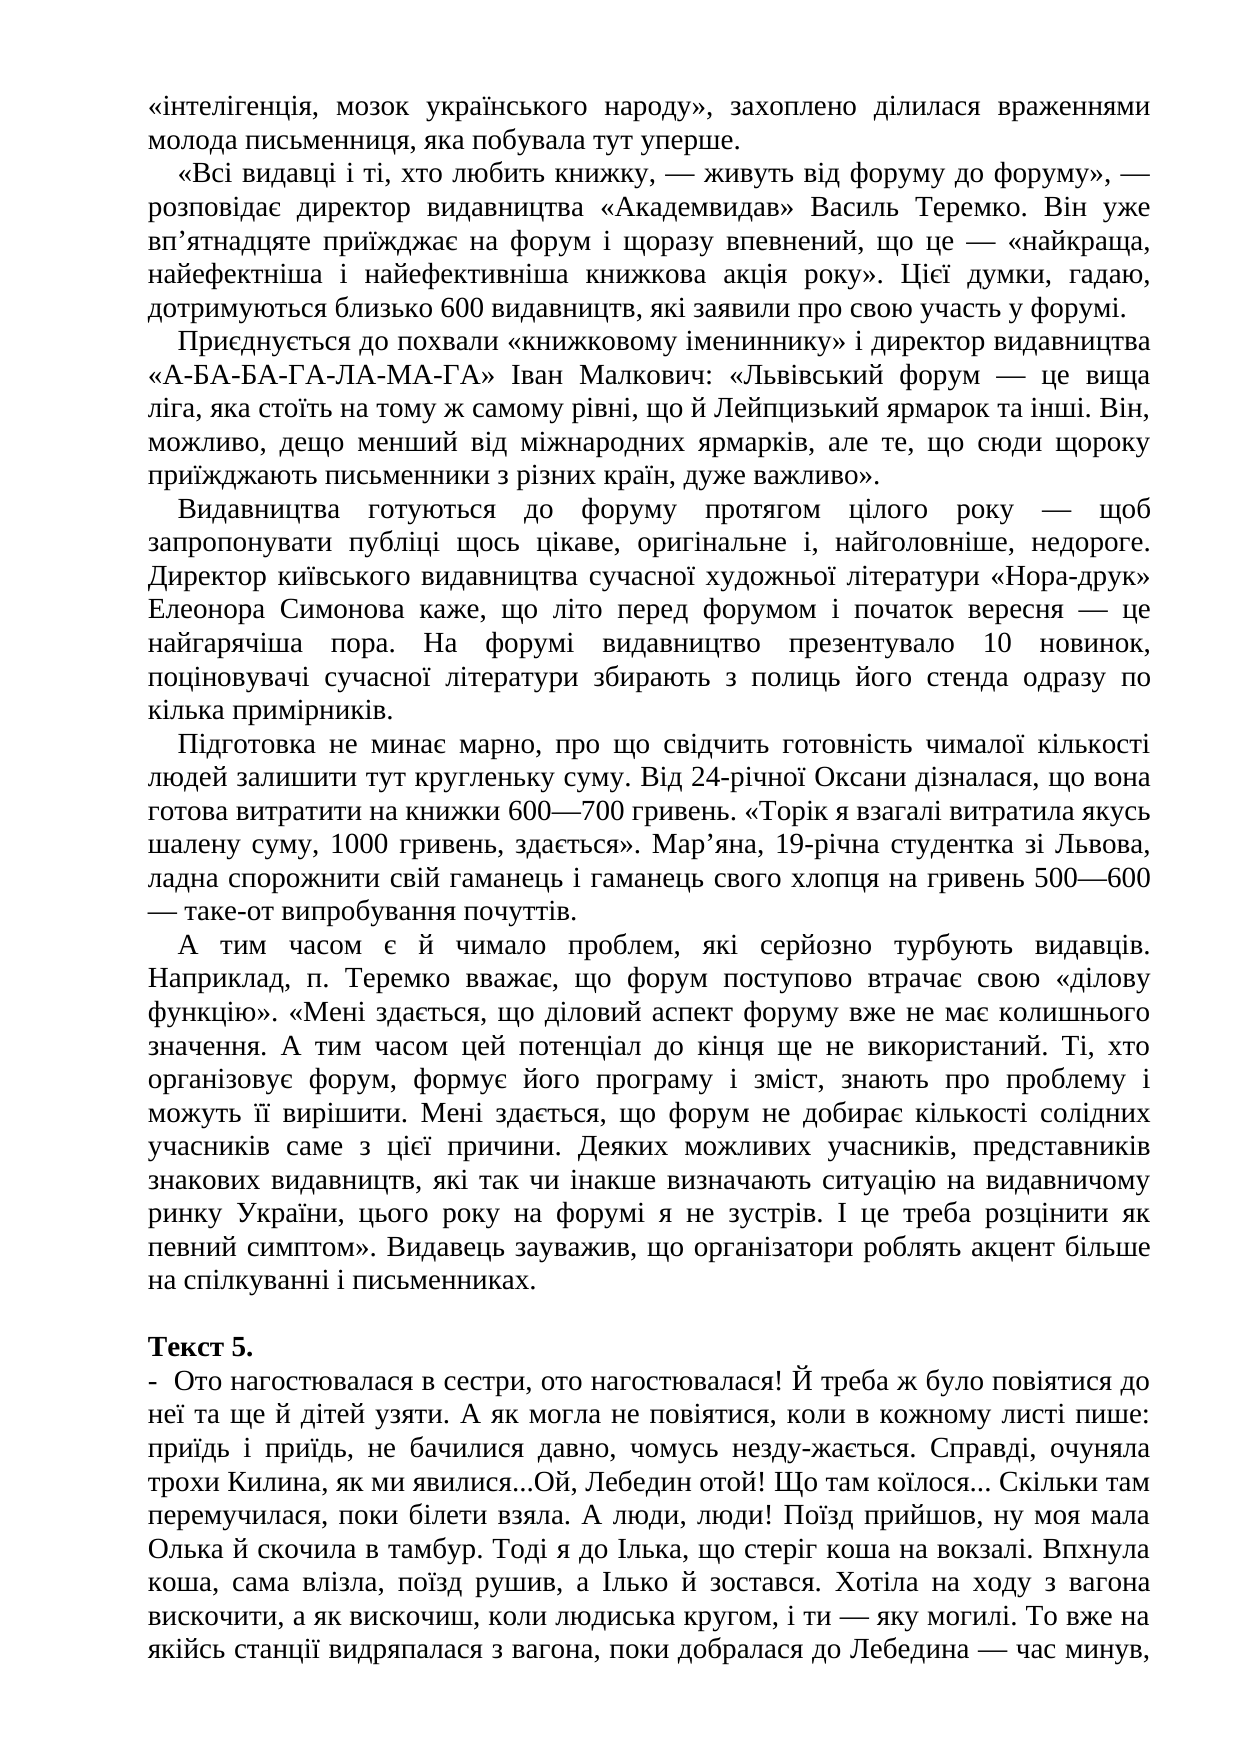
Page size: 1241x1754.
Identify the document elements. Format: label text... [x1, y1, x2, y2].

text Видавництва готуються до форуму протягом цілого року — щоб запропонувати публіці щось цікаве, оригінальне і, найголовніше, недороге. Директор київського видавництва сучасної художньої літератури «Нора-друк» Елеонора Симонова каже, що літо перед форумом і початок вересня — це найгарячіша пора. На форумі видавництво презентувало 10 новинок, поціновувачі сучасної літератури збирають з полиць його стенда одразу по кілька примірників. [148, 491, 1152, 726]
text А тим часом є й чимало проблем, які серйозно турбують видавців. Наприклад, п. Теремко вважає, що форум поступово втрачає свою «ділову функцію». «Мені здається, що діловий аспект форуму вже не має колишнього значення. А тим часом цей потенціал до кінця ще не використаний. Ті, хто організовує форум, формує його програму і зміст, знають про проблему і можуть її вирішити. Мені здається, що форум не добирає кількості солідних учасників саме з цієї причини. Деяких можливих учасників, представників знакових видавництв, які так чи інакше визначають ситуацію на видавничому ринку України, цього року на форумі я не зустрів. І це треба розцінити як певний симптом». Видавець зауважив, що організатори роблять акцент більше на спілкуванні і письменниках. [148, 927, 1152, 1296]
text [148, 1363, 1152, 1665]
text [148, 88, 1152, 156]
text «Всі видавці і ті, хто любить книжку, — живуть від форуму до форуму», — розповідає директор видавництва «Академвидав» Василь Теремко. Він уже вп’ятнадцяте приїжджає на форум і щоразу впевнений, що це — «найкраща, найефектніша і найефективніша книжкова акція року». Цієї думки, гадаю, дотримуються близько 600 видавництв, які заявили про свою участь у форумі. [148, 156, 1152, 323]
text Підготовка не минає марно, про що свідчить готовність чималої кількості людей залишити тут кругленьку суму. Від 24-річної Оксани дізналася, що вона готова витратити на книжки 600—700 гривень. «Торік я взагалі витратила якусь шалену суму, 1000 гривень, здається». Мар’яна, 19-річна студентка зі Львова, ладна спорожнити свій гаманець і гаманець свого хлопця на гривень 500—600 — таке-от випробування почуттів. [148, 726, 1152, 927]
text Приєднується до похвали «книжковому імениннику» і директор видавництва «А-БА-БА-ГА-ЛА-МА-ГА» Іван Малкович: «Львівський форум — це вища ліга, яка стоїть на тому ж самому рівні, що й Лейпцизький ярмарок та інші. Він, можливо, дещо менший від міжнародних ярмарків, але те, що сюди щороку приїжджають письменники з різних країн, дуже важливо». [148, 323, 1152, 491]
text Текст 5. [148, 1329, 1152, 1363]
